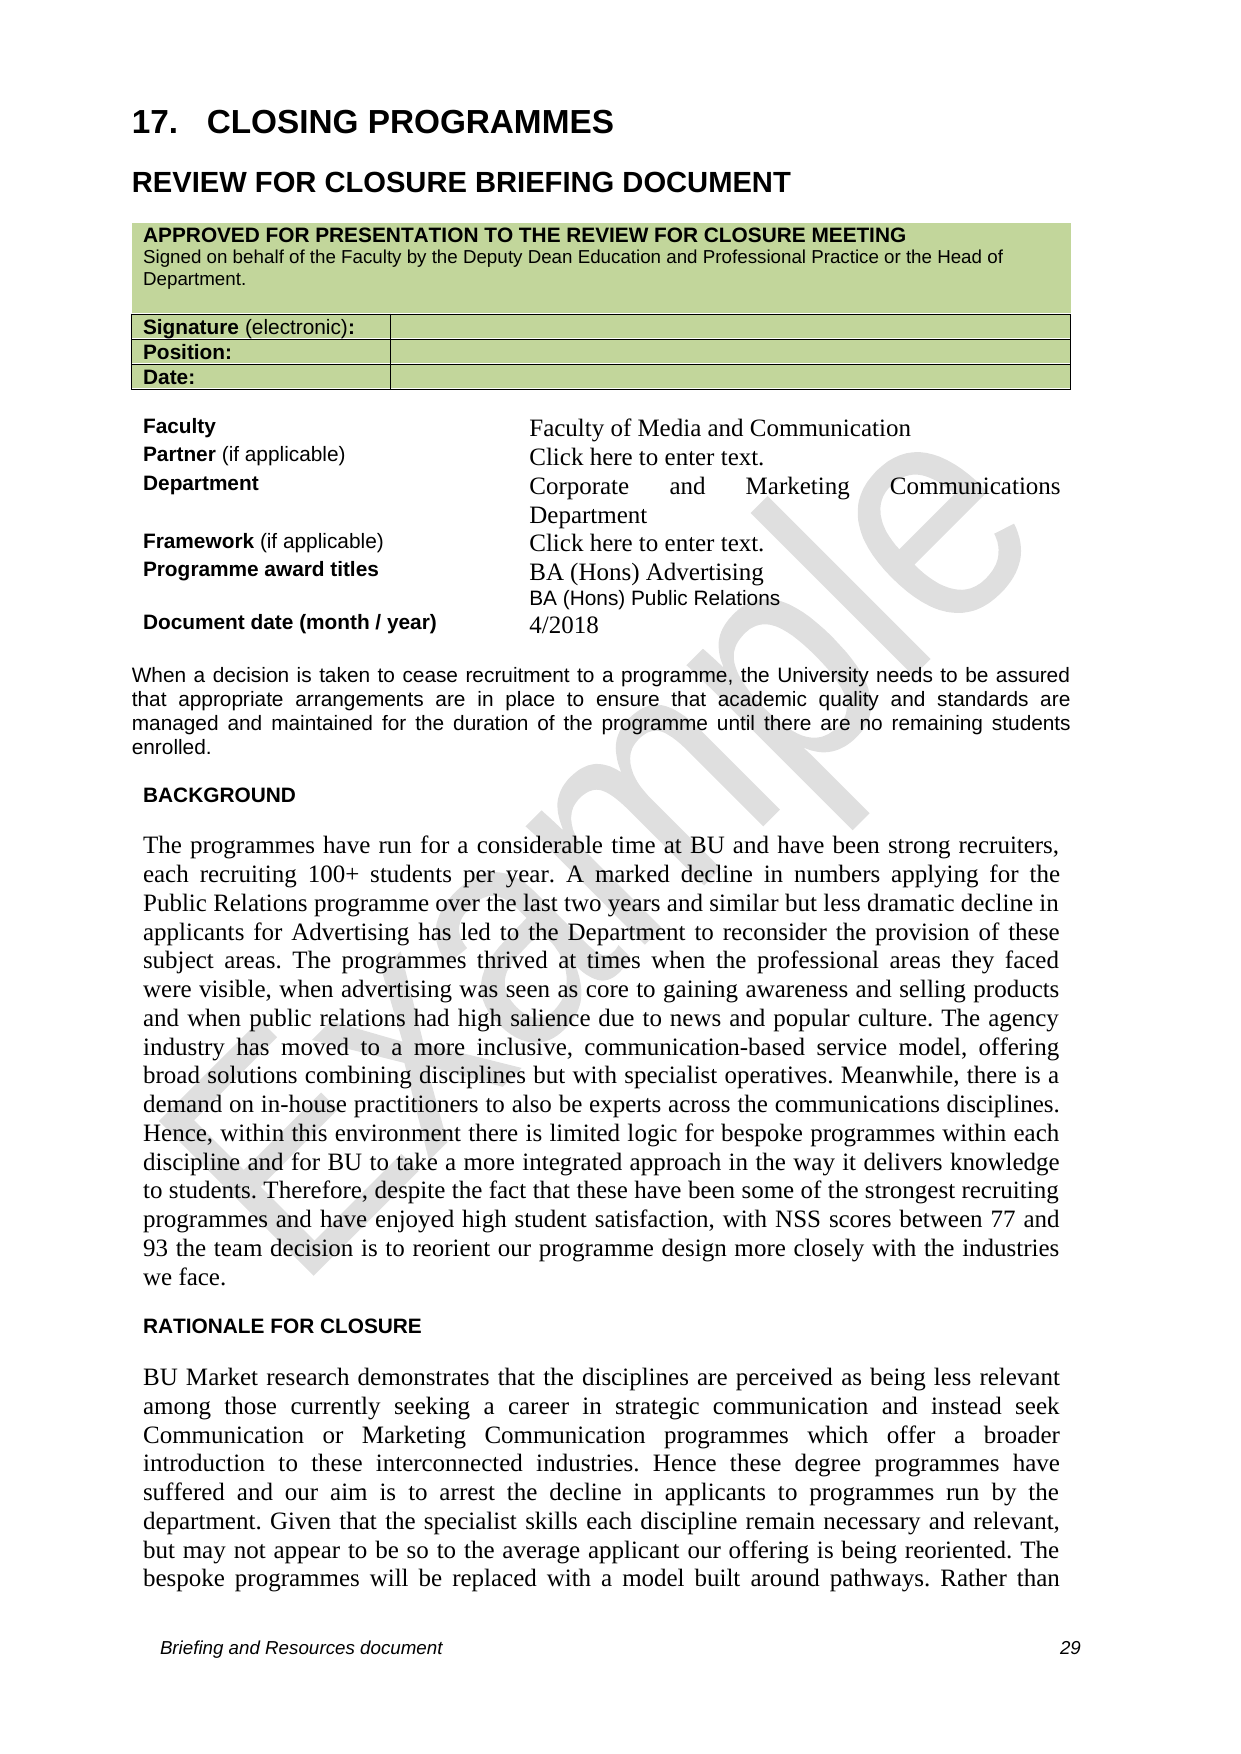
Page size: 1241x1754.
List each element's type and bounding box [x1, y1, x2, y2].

table_cell [120, 103, 1083, 1592]
